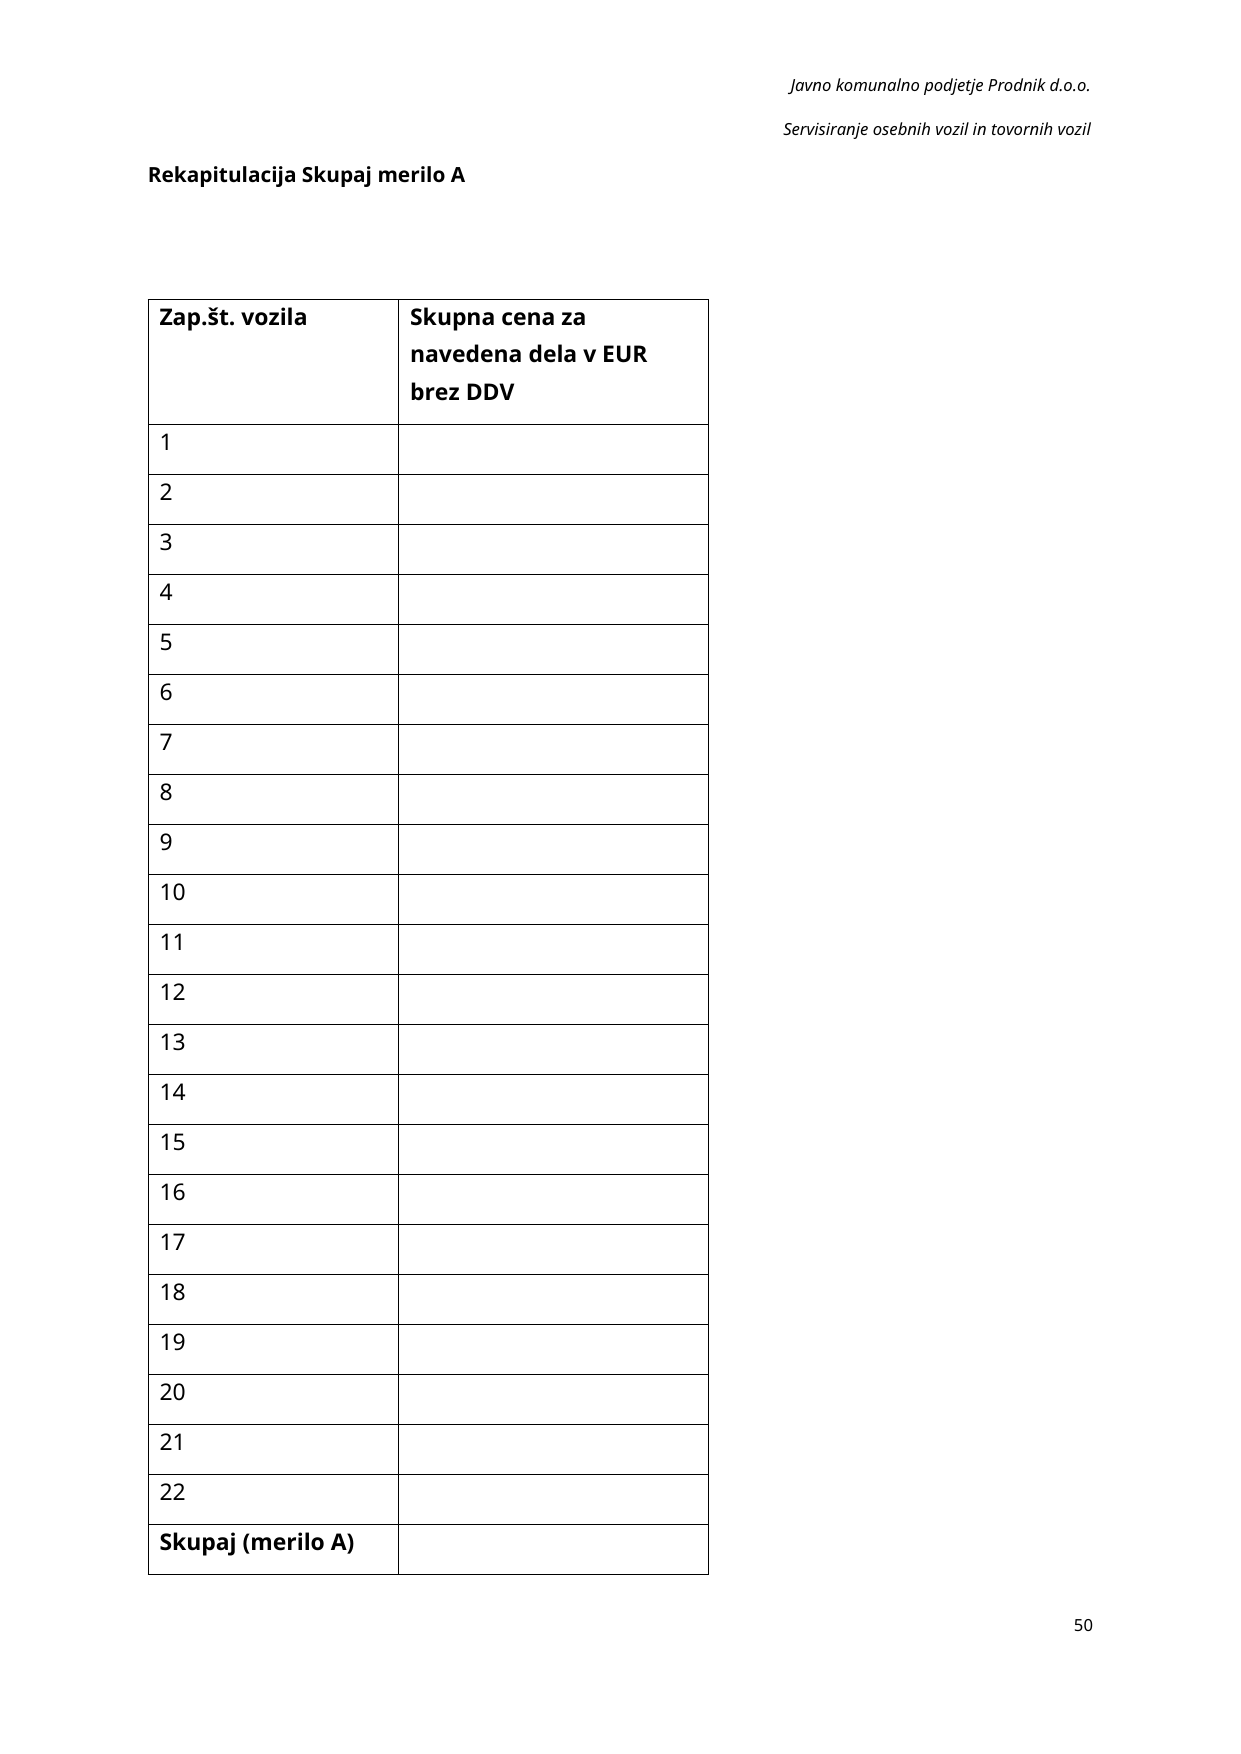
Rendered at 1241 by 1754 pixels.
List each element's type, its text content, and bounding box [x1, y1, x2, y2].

table_cell 21 [149, 1425, 398, 1474]
table_cell [399, 1025, 708, 1074]
table_cell [399, 1375, 708, 1424]
table_cell [399, 825, 708, 874]
table_cell 18 [149, 1275, 398, 1324]
table_cell [399, 1175, 708, 1224]
table_cell 12 [149, 975, 398, 1024]
table_cell [399, 1325, 708, 1374]
table_cell [399, 1075, 708, 1124]
table_cell [399, 1525, 708, 1574]
table_cell 7 [149, 725, 398, 774]
table_cell 13 [149, 1025, 398, 1074]
table_cell [399, 1425, 708, 1474]
table_cell 17 [149, 1225, 398, 1274]
table_cell 9 [149, 825, 398, 874]
table_cell 20 [149, 1375, 398, 1424]
table_cell 5 [149, 625, 398, 674]
table_header Zap.št. vozila [149, 300, 398, 424]
table_header Skupna cena za navedena dela v EUR brez DDV [399, 300, 708, 424]
table_cell [399, 425, 708, 474]
table_cell [399, 1225, 708, 1274]
table_cell 6 [149, 675, 398, 724]
table_cell [399, 1475, 708, 1524]
table_cell [399, 975, 708, 1024]
table_cell Skupaj (merilo A) [149, 1525, 398, 1574]
text Rekapitulacija Skupaj merilo A [148, 160, 1093, 188]
table_cell [399, 475, 708, 524]
table_cell [399, 675, 708, 724]
table_cell 2 [149, 475, 398, 524]
table_cell [399, 575, 708, 624]
table_cell 22 [149, 1475, 398, 1524]
table_cell 1 [149, 425, 398, 474]
table_cell [399, 1275, 708, 1324]
table_cell [399, 1125, 708, 1174]
table_cell 19 [149, 1325, 398, 1374]
table_cell [399, 725, 708, 774]
table_cell 16 [149, 1175, 398, 1224]
table_cell [399, 875, 708, 924]
table_cell [399, 525, 708, 574]
table_cell 15 [149, 1125, 398, 1174]
table_cell 8 [149, 775, 398, 824]
table_cell 14 [149, 1075, 398, 1124]
table_cell 3 [149, 525, 398, 574]
table_cell [399, 775, 708, 824]
table_cell 11 [149, 925, 398, 974]
table_cell 10 [149, 875, 398, 924]
table_cell [399, 625, 708, 674]
table_cell [399, 925, 708, 974]
table_cell 4 [149, 575, 398, 624]
